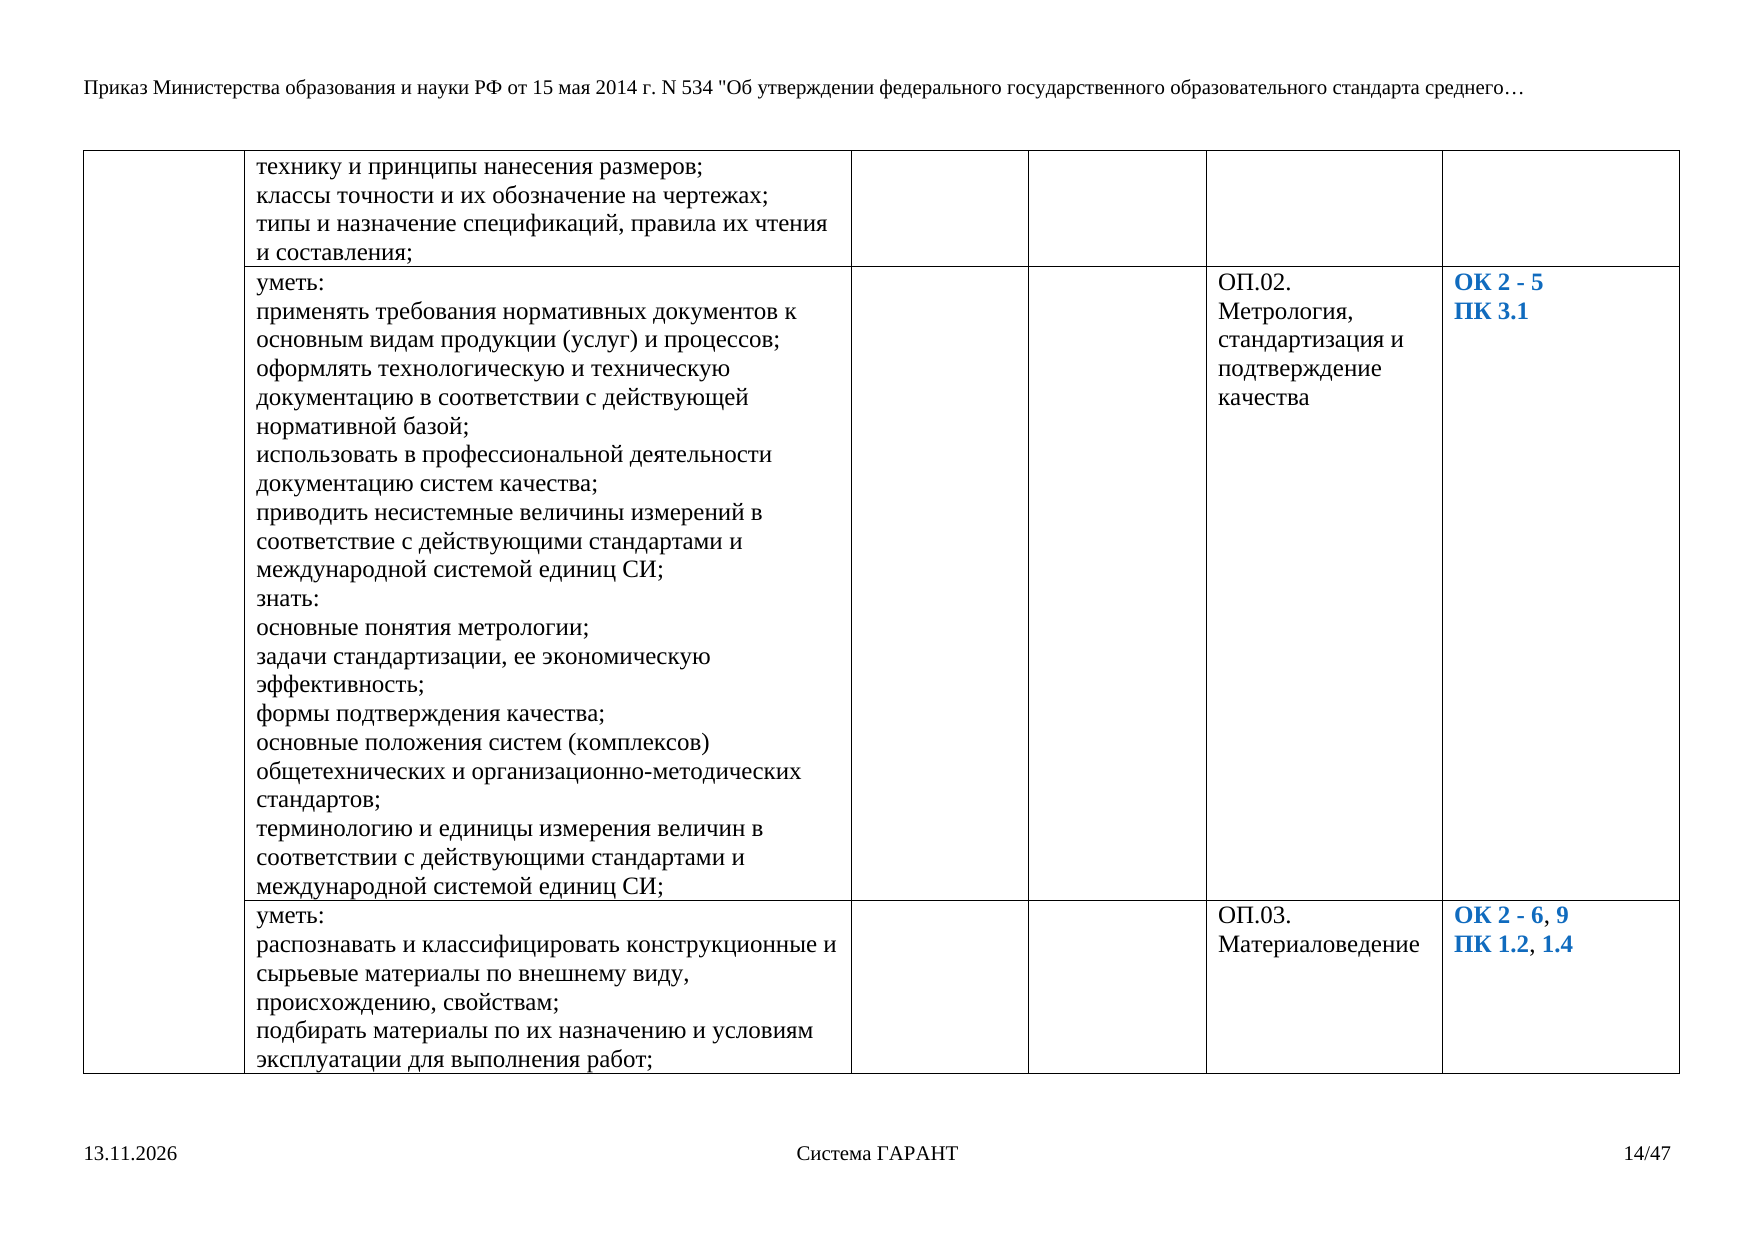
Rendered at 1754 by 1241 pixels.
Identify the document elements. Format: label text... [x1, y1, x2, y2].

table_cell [1443, 901, 1679, 1073]
table_cell [852, 151, 1028, 266]
table_cell [1029, 151, 1206, 266]
table_cell ОП.02. Метрология, стандартизация и подтверждение качества [1207, 267, 1442, 899]
table_cell ОК 2 - 5 ПК 3.1 [1443, 267, 1679, 899]
table_cell [1029, 267, 1206, 899]
table_cell уметь: применять требования нормативных документов к основным видам продукции (услуг) и процессов; оформлять технологическую и техническую документацию в соответствии с действующей нормативной базой; использовать в профессиональной деятельности документацию систем качества; приводить несистемные величины измерений в соответствие с действующими стандартами и международной системой единиц СИ; знать: основные понятия метрологии; задачи стандартизации, ее экономическую эффективность; формы подтверждения качества; основные положения систем (комплексов) общетехнических и организационно-методических стандартов; терминологию и единицы измерения величин в соответствии с действующими стандартами и международной системой единиц СИ; [245, 267, 851, 899]
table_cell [1207, 901, 1442, 1073]
table_cell [852, 901, 1028, 1073]
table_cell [1207, 151, 1442, 266]
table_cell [245, 151, 851, 266]
table_cell [1029, 901, 1206, 1073]
table_cell [852, 267, 1028, 899]
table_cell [245, 901, 851, 1073]
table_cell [1443, 151, 1679, 266]
